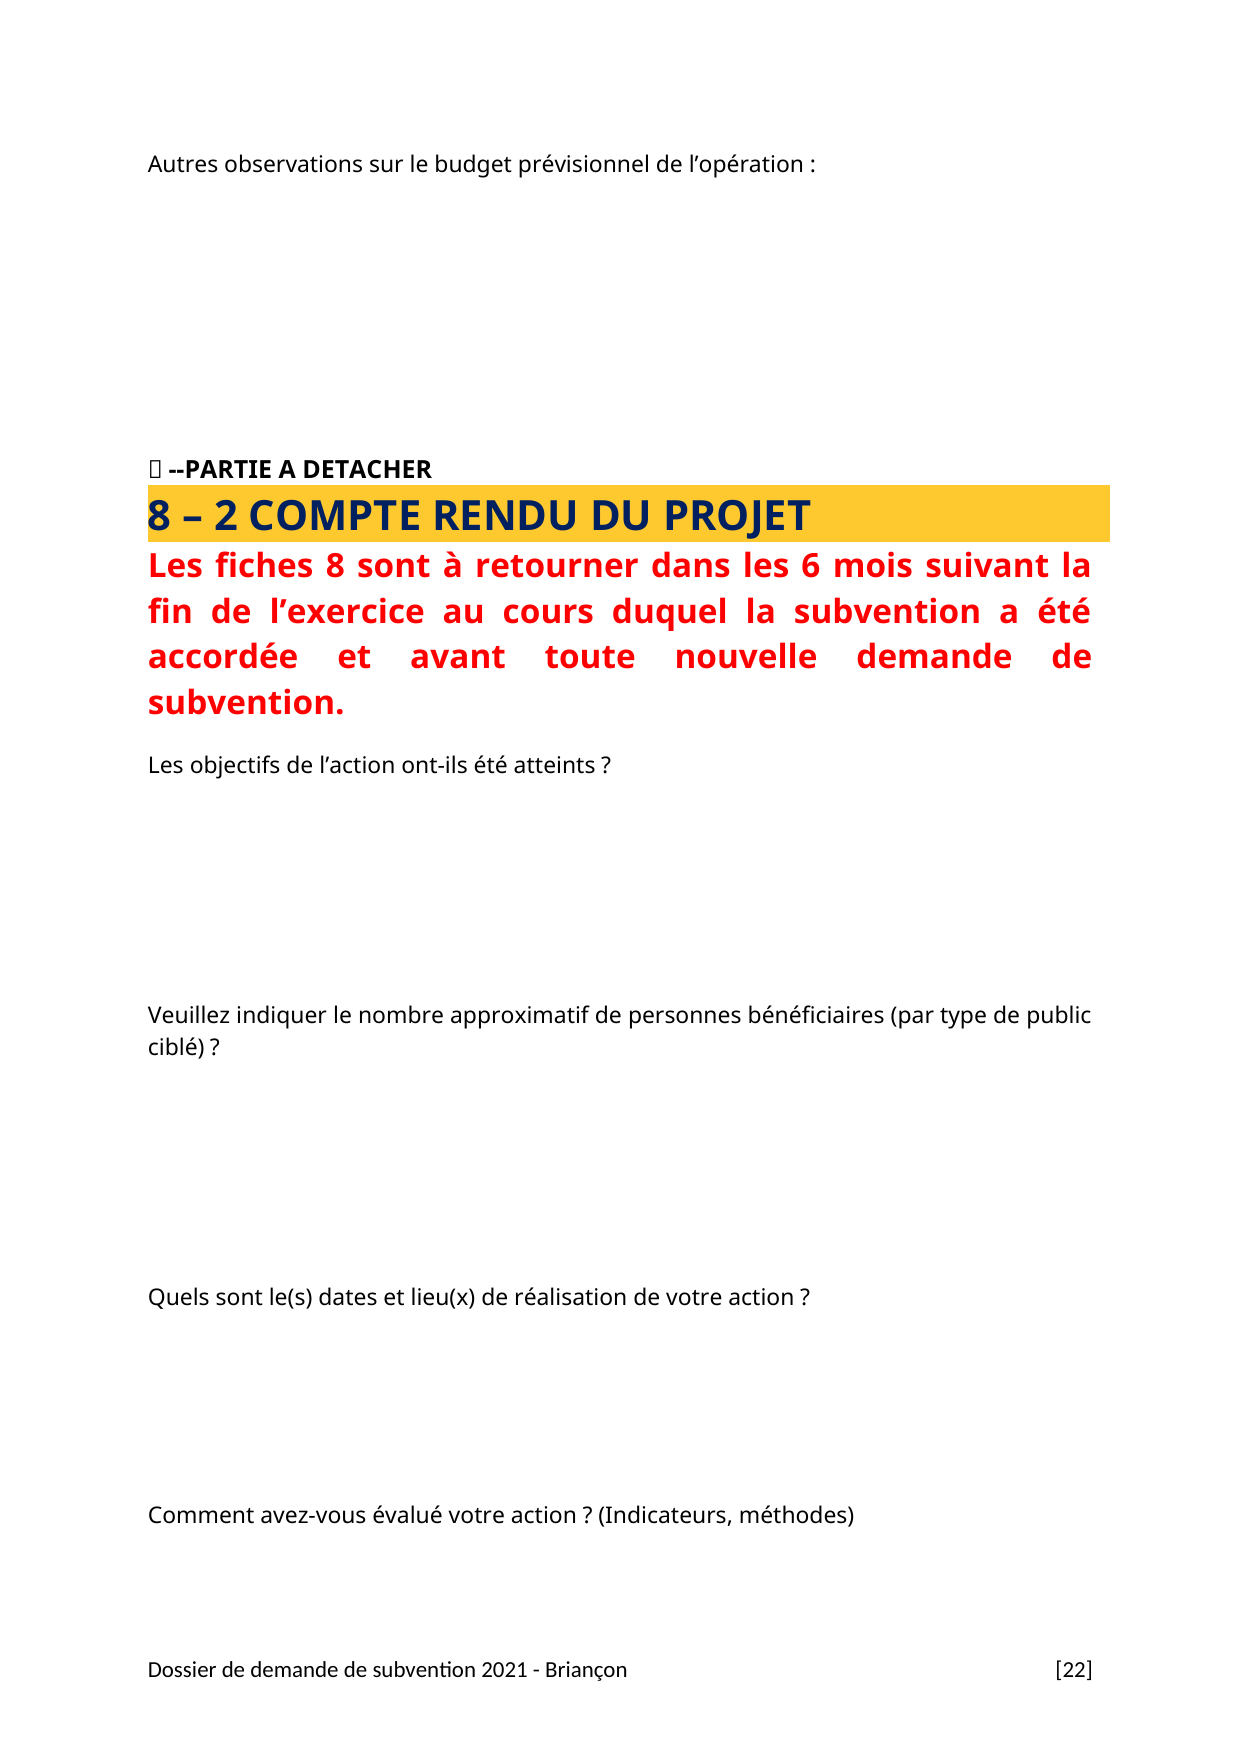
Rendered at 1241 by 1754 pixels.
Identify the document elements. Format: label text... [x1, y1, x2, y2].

text 8 – 2 COMPTE RENDU DU PROJET [148, 485, 1110, 542]
text Les fiches 8 sont à retourner dans les 6 mois suivant la fin de l’exercice au cours duquel la subvention a été accordée et avant toute nouvelle demande de subvention. [148, 542, 1093, 724]
text Comment avez-vous évalué votre action ? (Indicateurs, méthodes) [148, 1499, 1093, 1531]
text Les objectifs de l’action ont-ils été atteints ? [148, 749, 1093, 781]
text  --PARTIE A DETACHER [148, 451, 1110, 485]
text Autres observations sur le budget prévisionnel de l’opération : [148, 148, 1093, 179]
text Quels sont le(s) dates et lieu(x) de réalisation de votre action ? [148, 1281, 1093, 1312]
text Veuillez indiquer le nombre approximatif de personnes bénéficiaires (par type de public ciblé) ? [148, 999, 1093, 1062]
